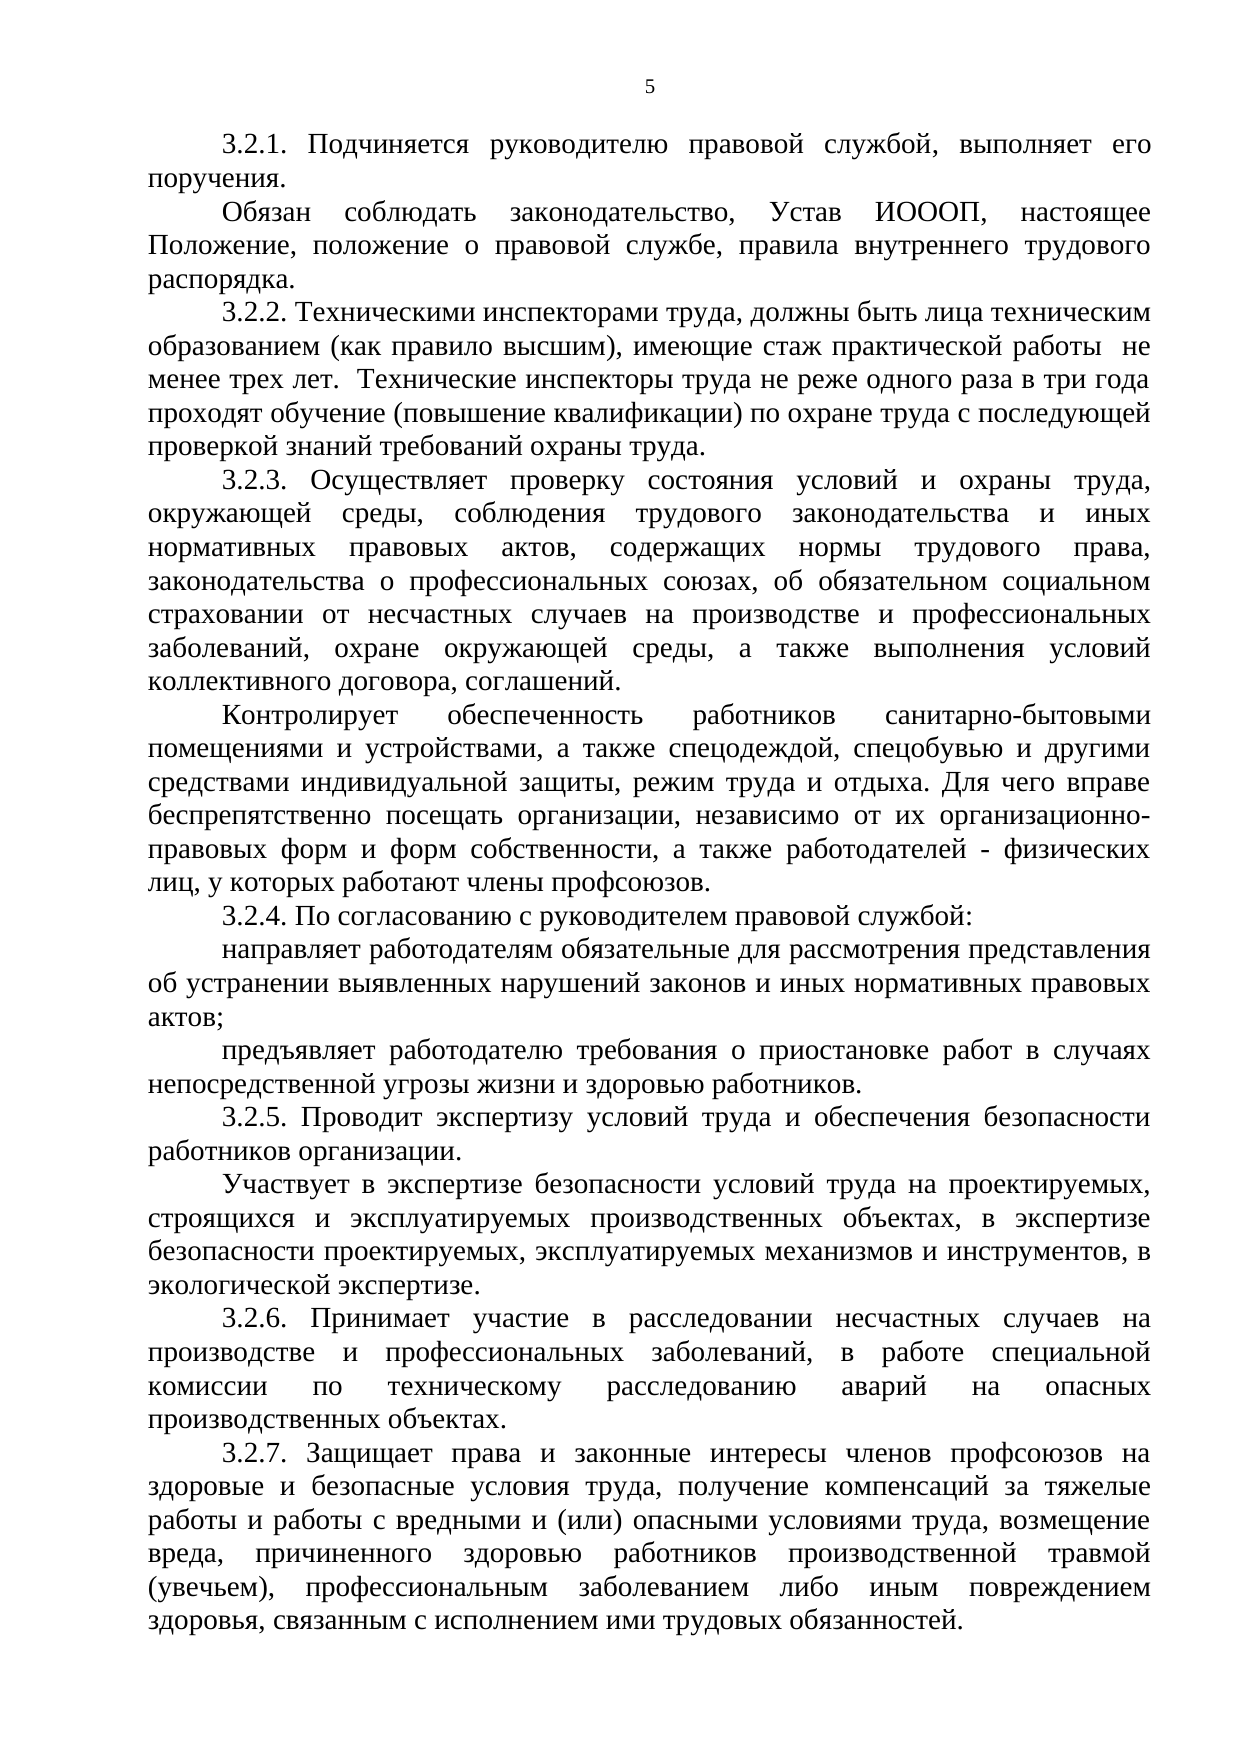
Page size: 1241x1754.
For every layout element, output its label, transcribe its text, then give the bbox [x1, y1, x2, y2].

text 3.2.3. Осуществляет проверку состояния условий и охраны труда, окружающей среды, соблюдения трудового законодательства и иных нормативных правовых актов, содержащих нормы трудового права, законодательства о профессиональных союзах, об обязательном социальном страховании от несчастных случаев на производстве и профессиональных заболеваний, охране окружающей среды, а также выполнения условий коллективного договора, соглашений. [148, 462, 1152, 697]
text 3.2.2. Техническими инспекторами труда, должны быть лица техническим образованием (как правило высшим), имеющие стаж практической работы не менее трех лет. Технические инспекторы труда не реже одного раза в три года проходят обучение (повышение квалификации) по охране труда с последующей проверкой знаний требований охраны труда. [148, 294, 1152, 462]
text 3.2.4. По согласованию с руководителем правовой службой: [148, 898, 1152, 932]
text Участвует в экспертизе безопасности условий труда на проектируемых, строящихся и эксплуатируемых производственных объектах, в экспертизе безопасности проектируемых, эксплуатируемых механизмов и инструментов, в экологической экспертизе. [148, 1166, 1152, 1301]
text 3.2.7. Защищает права и законные интересы членов профсоюзов на здоровые и безопасные условия труда, получение компенсаций за тяжелые работы и работы с вредными и (или) опасными условиями труда, возмещение вреда, причиненного здоровью работников производственной травмой (увечьем), профессиональным заболеванием либо иным повреждением здоровья, связанным с исполнением ими трудовых обязанностей. [148, 1435, 1152, 1636]
text 3.2.1. Подчиняется руководителю правовой службой, выполняет его поручения. [148, 127, 1152, 194]
text направляет работодателям обязательные для рассмотрения представления об устранении выявленных нарушений законов и иных нормативных правовых актов; [148, 932, 1152, 1032]
text 3.2.6. Принимает участие в расследовании несчастных случаев на производстве и профессиональных заболеваний, в работе специальной комиссии по техническому расследованию аварий на опасных производственных объектах. [148, 1301, 1152, 1435]
text Обязан соблюдать законодательство, Устав ИОООП, настоящее Положение, положение о правовой службе, правила внутреннего трудового распорядка. [148, 194, 1152, 294]
text предъявляет работодателю требования о приостановке работ в случаях непосредственной угрозы жизни и здоровью работников. [148, 1032, 1152, 1099]
text Контролирует обеспеченность работников санитарно-бытовыми помещениями и устройствами, а также спецодеждой, спецобувью и другими средствами индивидуальной защиты, режим труда и отдыха. Для чего вправе беспрепятственно посещать организации, независимо от их организационно-правовых форм и форм собственности, а также работодателей - физических лиц, у которых работают члены профсоюзов. [148, 697, 1152, 898]
text 3.2.5. Проводит экспертизу условий труда и обеспечения безопасности работников организации. [148, 1099, 1152, 1166]
